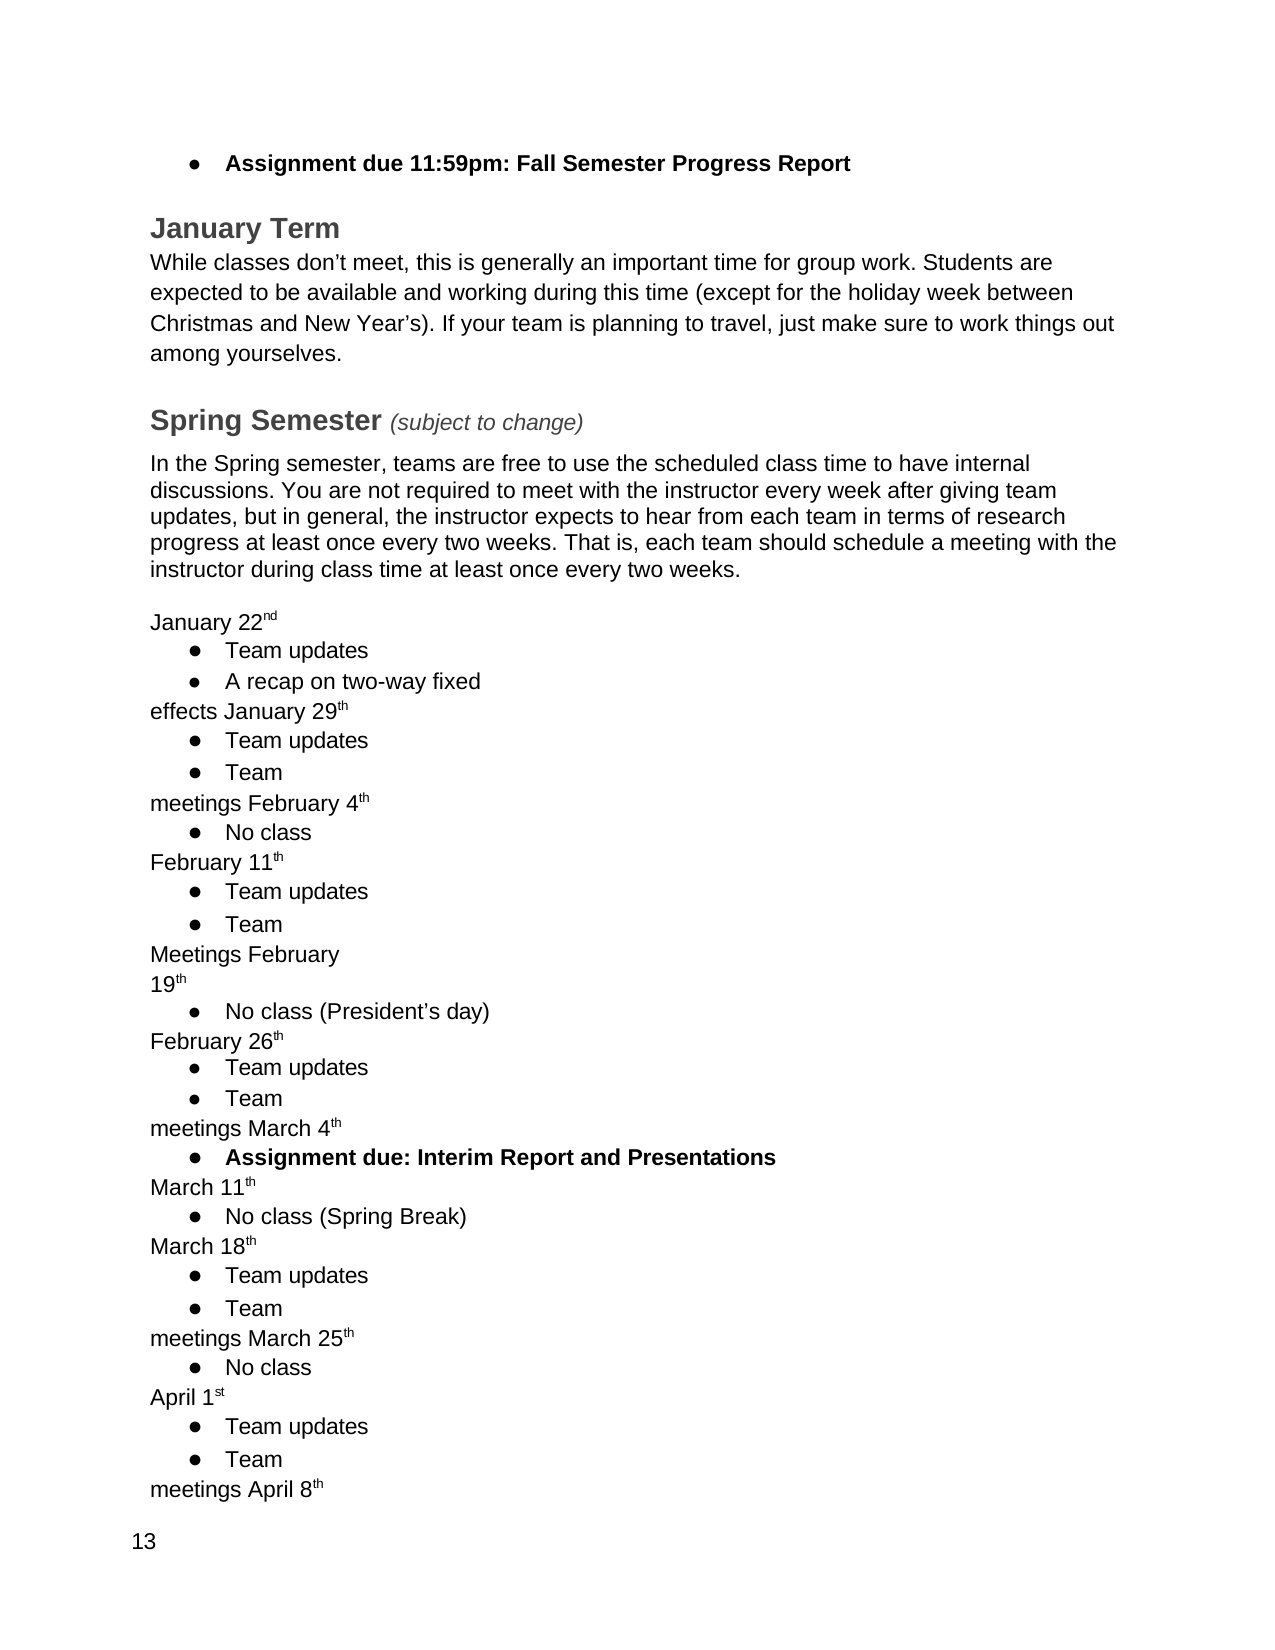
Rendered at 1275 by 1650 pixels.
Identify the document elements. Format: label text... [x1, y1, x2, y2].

list Team meetings April 8th [150, 1444, 381, 1503]
text Spring Semester (subject to change) [150, 403, 1139, 437]
text January 22nd [150, 608, 1139, 635]
list Team updates [187, 1411, 1139, 1439]
list No class (Spring Break) March 18th [150, 1201, 467, 1259]
list Team updates [187, 1263, 1139, 1288]
list Team updates [187, 1054, 1139, 1081]
list Team updates [187, 728, 1139, 753]
list Team meetings February 4th [150, 757, 381, 816]
list Team meetings March 25th [150, 1292, 381, 1351]
list No class (President’s day) [187, 1002, 324, 1024]
list Team updates [187, 876, 1139, 904]
list No class [187, 820, 1139, 845]
text January Term [150, 211, 1139, 244]
text While classes don’t meet, this is generally an important time for group work. Students are expected to be available and working during this time (except for the holiday week between Christmas and New Year’s). If your team is planning to travel, just make sure to work things out among yourselves. [150, 249, 1139, 366]
text In the Spring semester, teams are free to use the scheduled class time to have internal discussions. You are not required to meet with the instructor every week after giving team updates, but in general, the instructor expects to hear from each team in terms of research progress at least once every two weeks. That is, each team should schedule a meeting with the instructor during class time at least once every two weeks. [150, 450, 1139, 582]
text February 26th [150, 1028, 1139, 1054]
text February 11th [150, 849, 1139, 876]
list Assignment due: Interim Report and Presentations [187, 1145, 1139, 1170]
list No class (President’s day) [484, 1002, 1139, 1024]
list Team meetings March 4th [150, 1085, 381, 1141]
list Team updates [187, 635, 1139, 663]
text April 1st [150, 1384, 1139, 1411]
list A recap on two-way fixed effects January 29th [150, 668, 554, 724]
list Assignment due 11:59pm: Fall Semester Progress Report [187, 150, 1139, 176]
text March 11th [150, 1174, 1139, 1201]
list No class [187, 1355, 1139, 1380]
list Team Meetings February 19th [150, 909, 381, 998]
list No class (President’s day) [322, 1002, 486, 1024]
